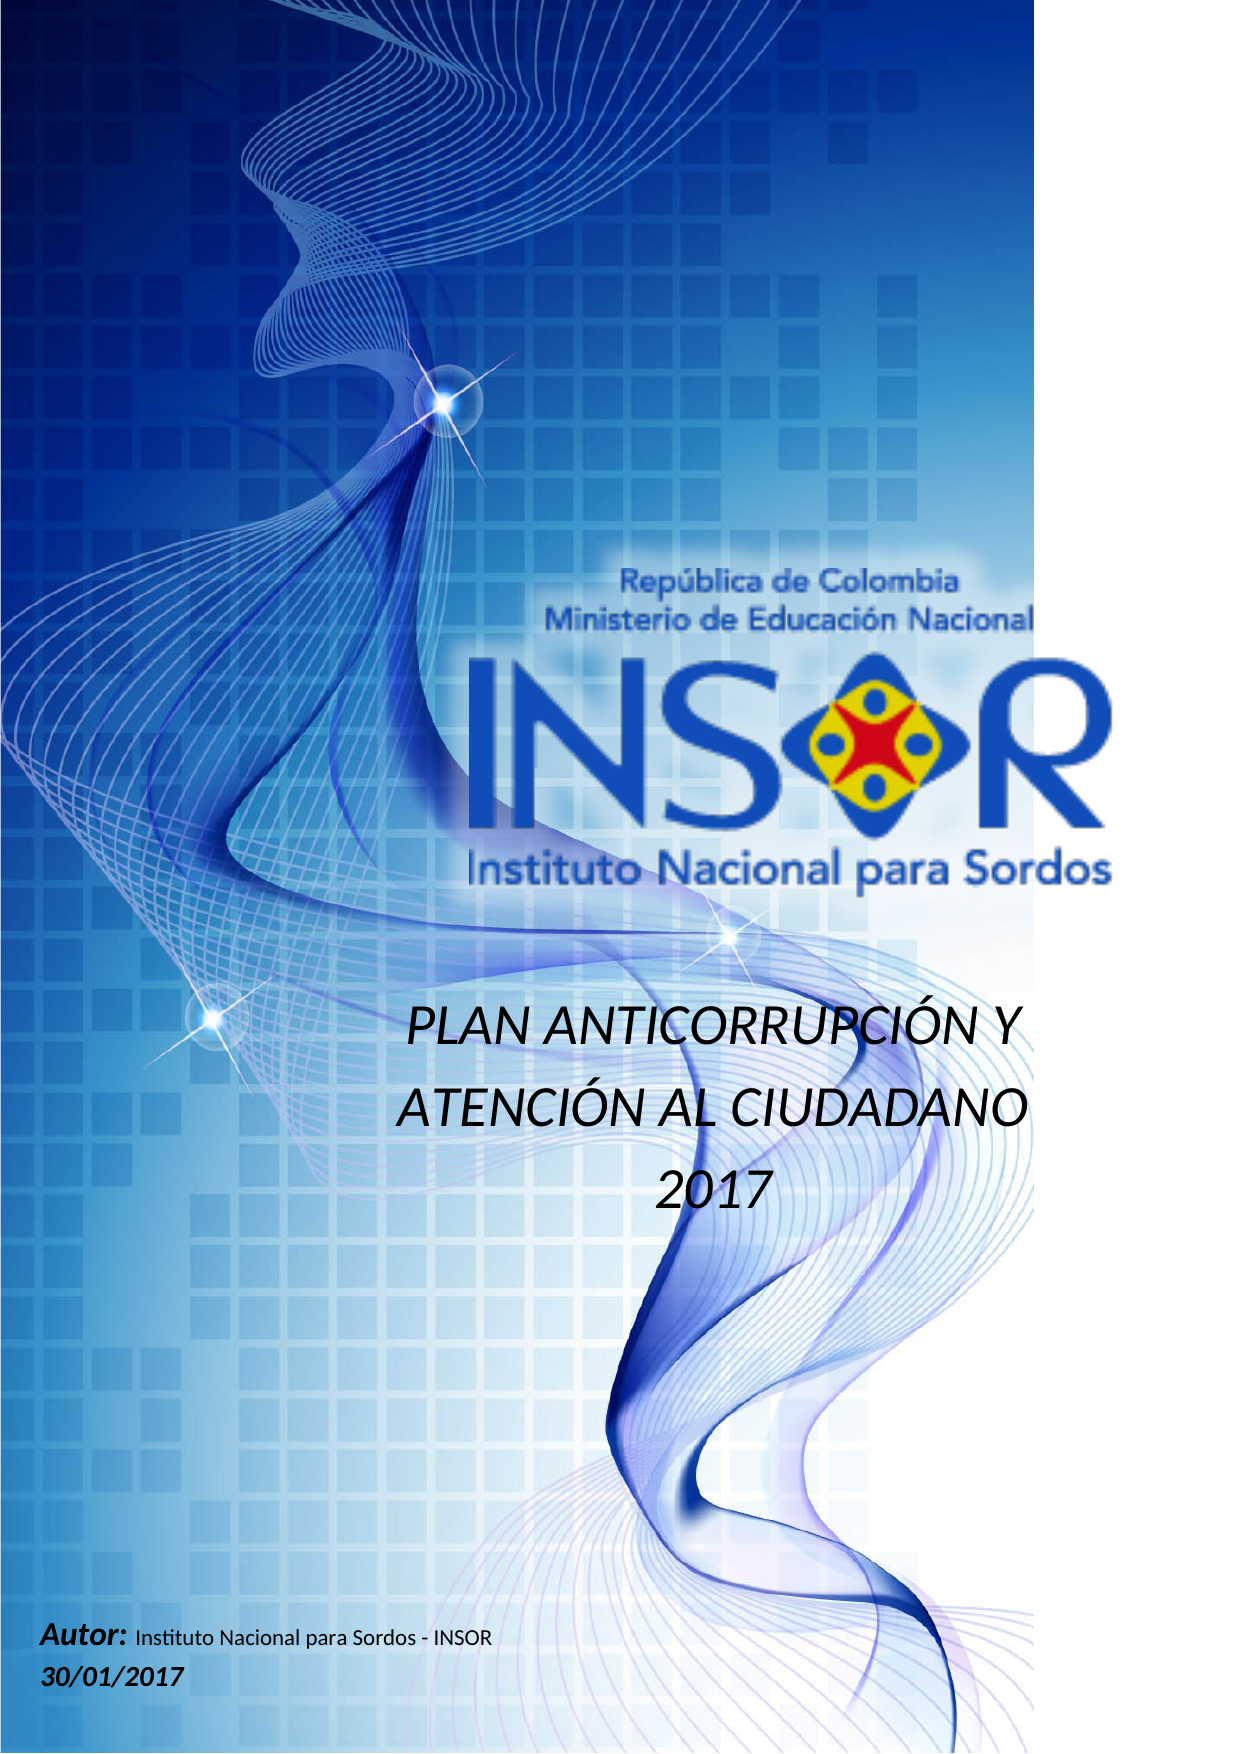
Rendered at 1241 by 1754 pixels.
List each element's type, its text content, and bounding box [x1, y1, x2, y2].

picture [469, 568, 1184, 904]
list Conpes 3654 de 2010 Política de rendición de cuentas de la rama ejecutiva a los . [448, 547, 1033, 927]
subtitle CRITERIO DIFERENCIAL DE ACCESIBILIDAD [454, 553, 1033, 920]
table_cell Capacitar y socialización a los servidores públicos y contratistas de la planeación de Rendición de Cuentas. [464, 563, 1033, 911]
text PLAN DE ACCIÓN ANTITRAMITES [451, 550, 1033, 924]
table_cell [458, 557, 1033, 917]
picture [0, 0, 1033, 1751]
